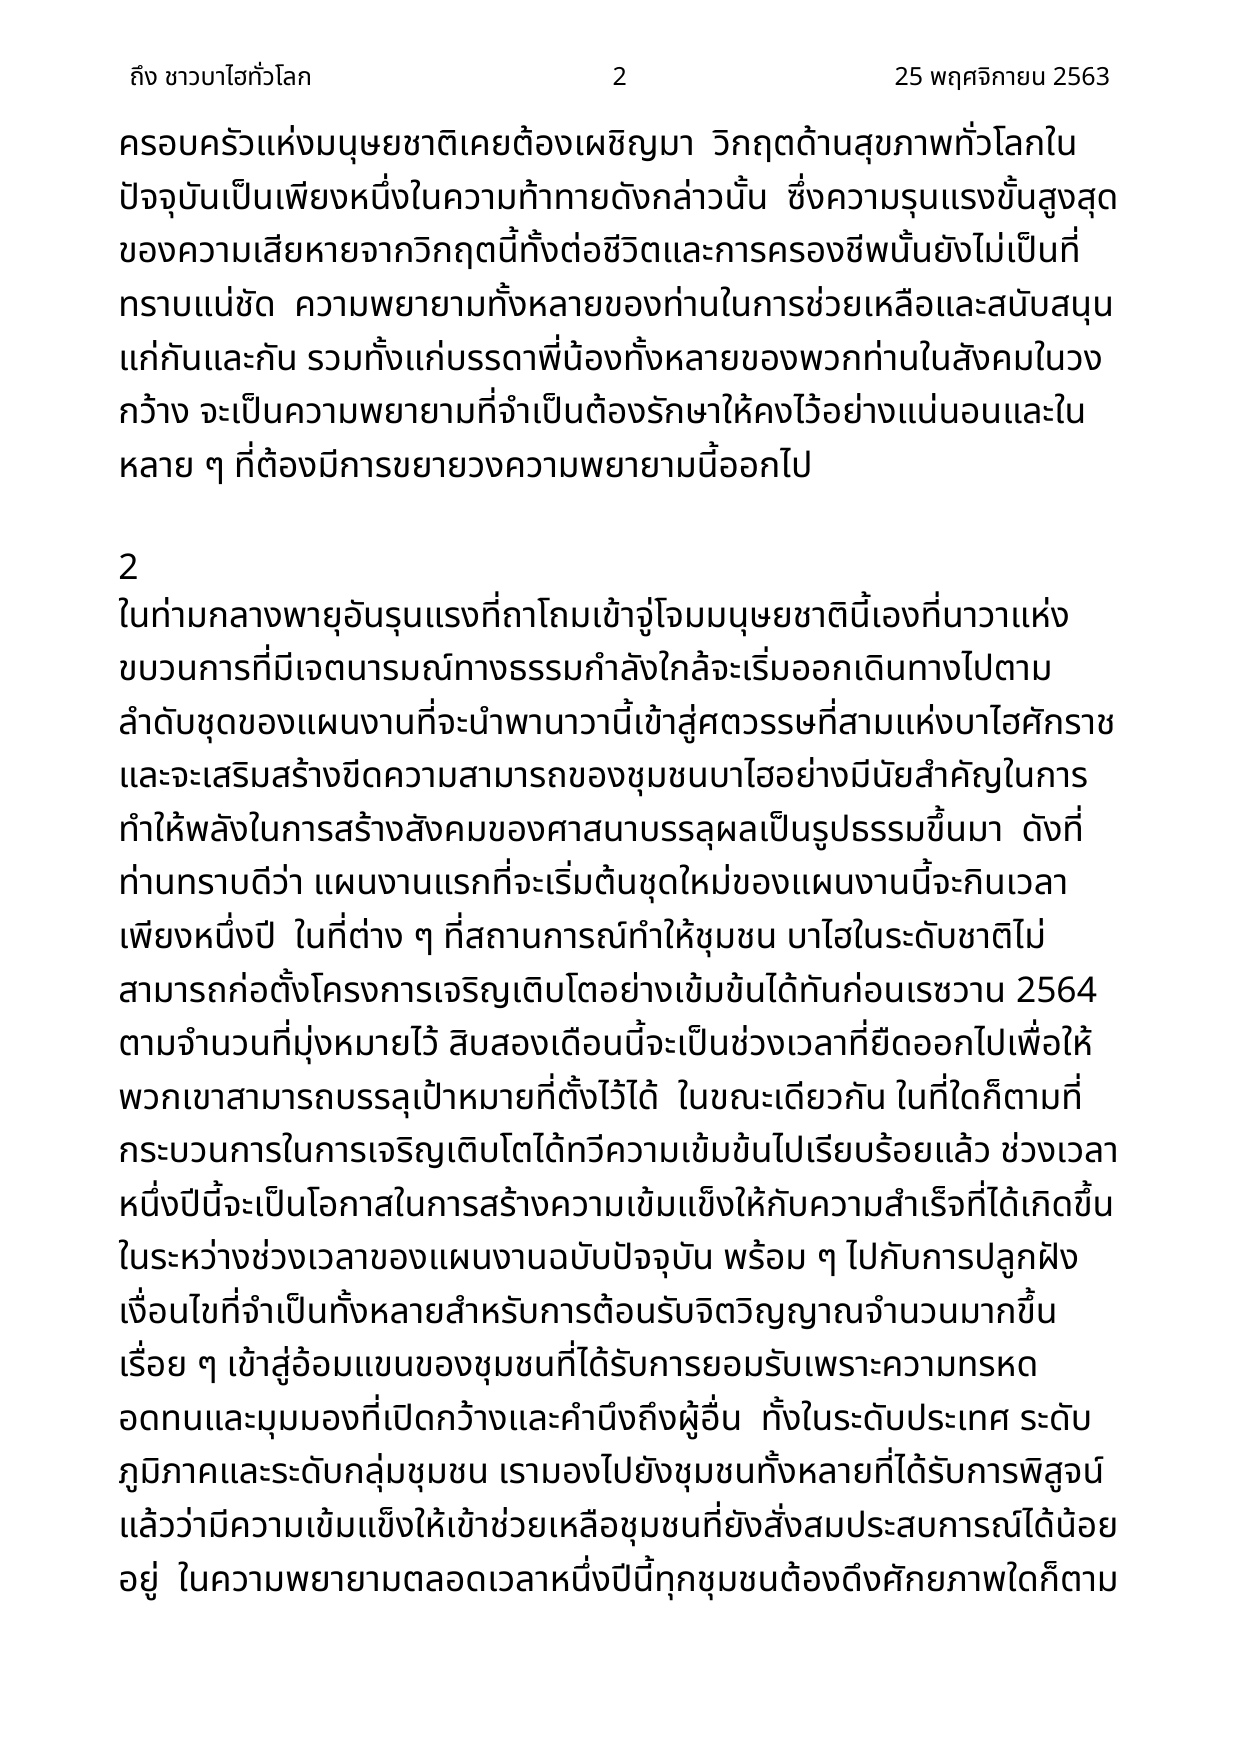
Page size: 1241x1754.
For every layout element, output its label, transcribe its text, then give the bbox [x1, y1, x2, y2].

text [118, 118, 1122, 493]
text 2 [118, 541, 1122, 589]
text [118, 589, 1122, 1607]
